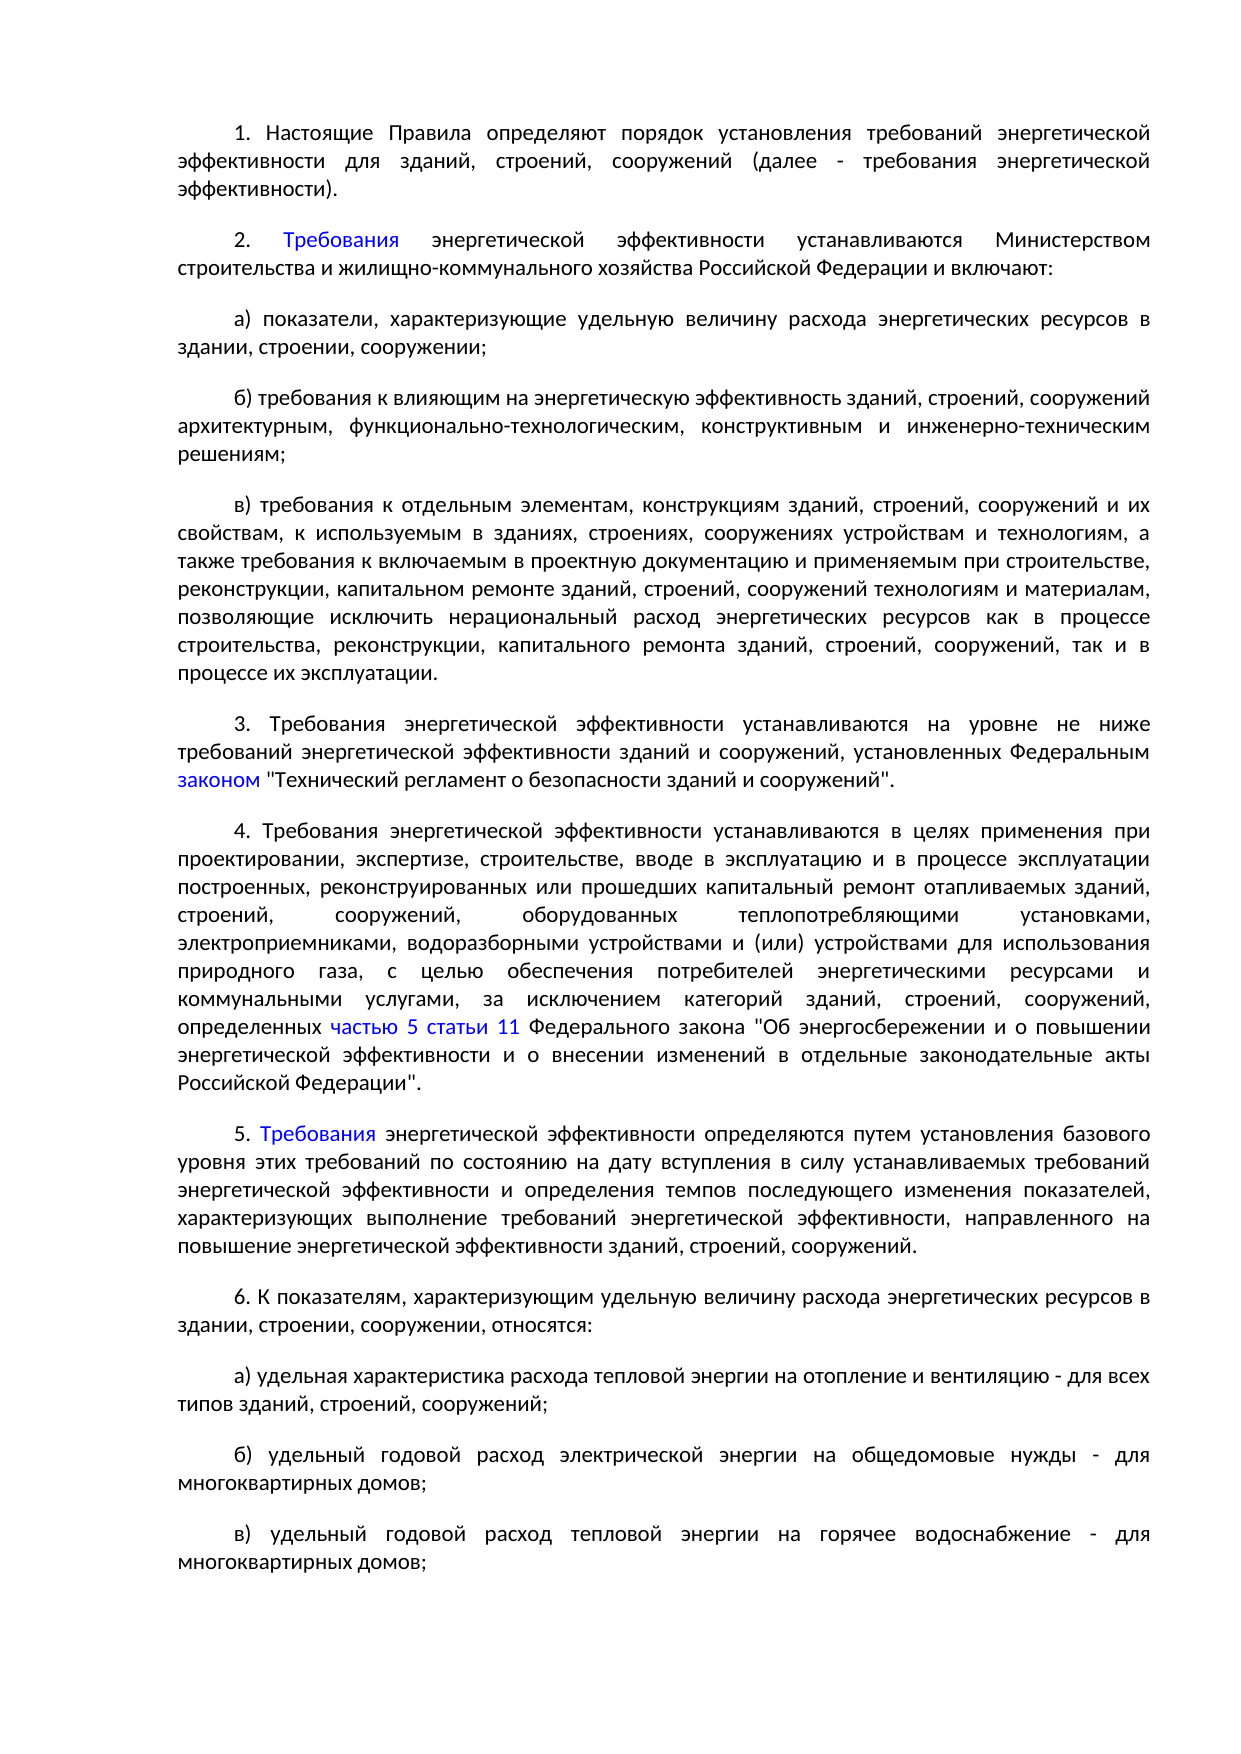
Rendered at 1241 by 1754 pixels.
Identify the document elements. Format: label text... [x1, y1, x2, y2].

text в) требования к отдельным элементам, конструкциям зданий, строений, сооружений и их свойствам, к используемым в зданиях, строениях, сооружениях устройствам и технологиям, а также требования к включаемым в проектную документацию и применяемым при строительстве, реконструкции, капитальном ремонте зданий, строений, сооружений технологиям и материалам, позволяющие исключить нерациональный расход энергетических ресурсов как в процессе строительства, реконструкции, капитального ремонта зданий, строений, сооружений, так и в процессе их эксплуатации. [177, 490, 1152, 686]
text 2. Требования энергетической эффективности устанавливаются Министерством строительства и жилищно-коммунального хозяйства Российской Федерации и включают: [177, 225, 1152, 281]
text б) удельный годовой расход электрической энергии на общедомовые нужды - для многоквартирных домов; [177, 1440, 1152, 1496]
text б) требования к влияющим на энергетическую эффективность зданий, строений, сооружений архитектурным, функционально-технологическим, конструктивным и инженерно-техническим решениям; [177, 383, 1152, 467]
text 6. К показателям, характеризующим удельную величину расхода энергетических ресурсов в здании, строении, сооружении, относятся: [177, 1282, 1152, 1338]
text а) удельная характеристика расхода тепловой энергии на отопление и вентиляцию - для всех типов зданий, строений, сооружений; [177, 1361, 1152, 1417]
text 3. Требования энергетической эффективности устанавливаются на уровне не ниже требований энергетической эффективности зданий и сооружений, установленных Федеральным законом "Технический регламент о безопасности зданий и сооружений". [177, 709, 1152, 793]
text 5. Требования энергетической эффективности определяются путем установления базового уровня этих требований по состоянию на дату вступления в силу устанавливаемых требований энергетической эффективности и определения темпов последующего изменения показателей, характеризующих выполнение требований энергетической эффективности, направленного на повышение энергетической эффективности зданий, строений, сооружений. [177, 1119, 1152, 1259]
text 1. Настоящие Правила определяют порядок установления требований энергетической эффективности для зданий, строений, сооружений (далее - требования энергетической эффективности). [177, 118, 1152, 202]
text 4. Требования энергетической эффективности устанавливаются в целях применения при проектировании, экспертизе, строительстве, вводе в эксплуатацию и в процессе эксплуатации построенных, реконструированных или прошедших капитальный ремонт отапливаемых зданий, строений, сооружений, оборудованных теплопотребляющими установками, электроприемниками, водоразборными устройствами и (или) устройствами для использования природного газа, с целью обеспечения потребителей энергетическими ресурсами и коммунальными услугами, за исключением категорий зданий, строений, сооружений, определенных частью 5 статьи 11 Федерального закона "Об энергосбережении и о повышении энергетической эффективности и о внесении изменений в отдельные законодательные акты Российской Федерации". [177, 816, 1152, 1096]
text в) удельный годовой расход тепловой энергии на горячее водоснабжение - для многоквартирных домов; [177, 1519, 1152, 1575]
text а) показатели, характеризующие удельную величину расхода энергетических ресурсов в здании, строении, сооружении; [177, 304, 1152, 360]
